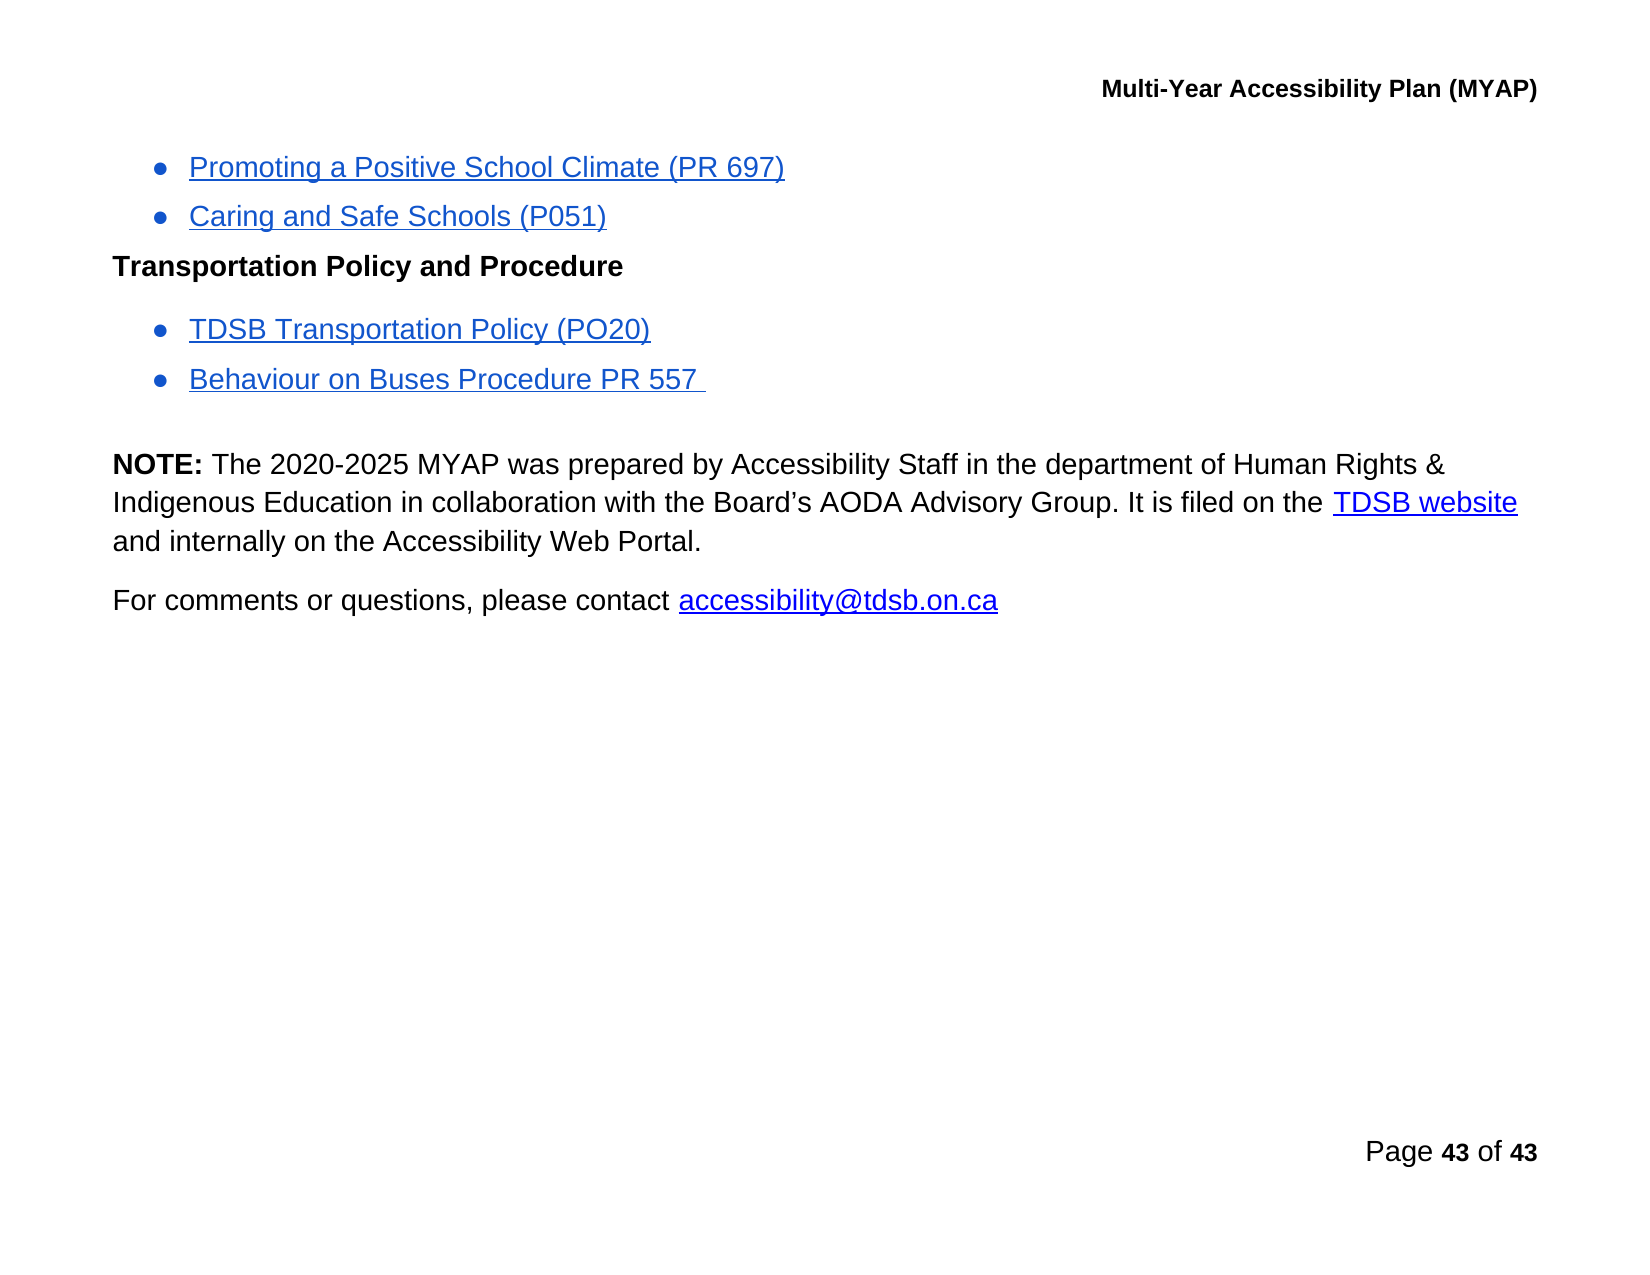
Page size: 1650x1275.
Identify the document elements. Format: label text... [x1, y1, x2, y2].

list Behaviour on Buses Procedure PR 557 [151, 362, 1537, 395]
list TDSB Transportation Policy (PO20) [151, 312, 1537, 346]
list Caring and Safe Schools (P051) [151, 199, 1537, 233]
text For comments or questions, please contact accessibility@tdsb.on.ca [112, 583, 1537, 617]
list Promoting a Positive School Climate (PR 697) [151, 150, 1537, 183]
text NOTE: The 2020-2025 MYAP was prepared by Accessibility Staff in the department of Human Rights & Indigenous Education in collaboration with the Board’s AODA Advisory Group. It is filed on the TDSB website and internally on the Accessibility Web Portal. [112, 447, 1537, 557]
subtitle Transportation Policy and Procedure [112, 249, 1537, 282]
